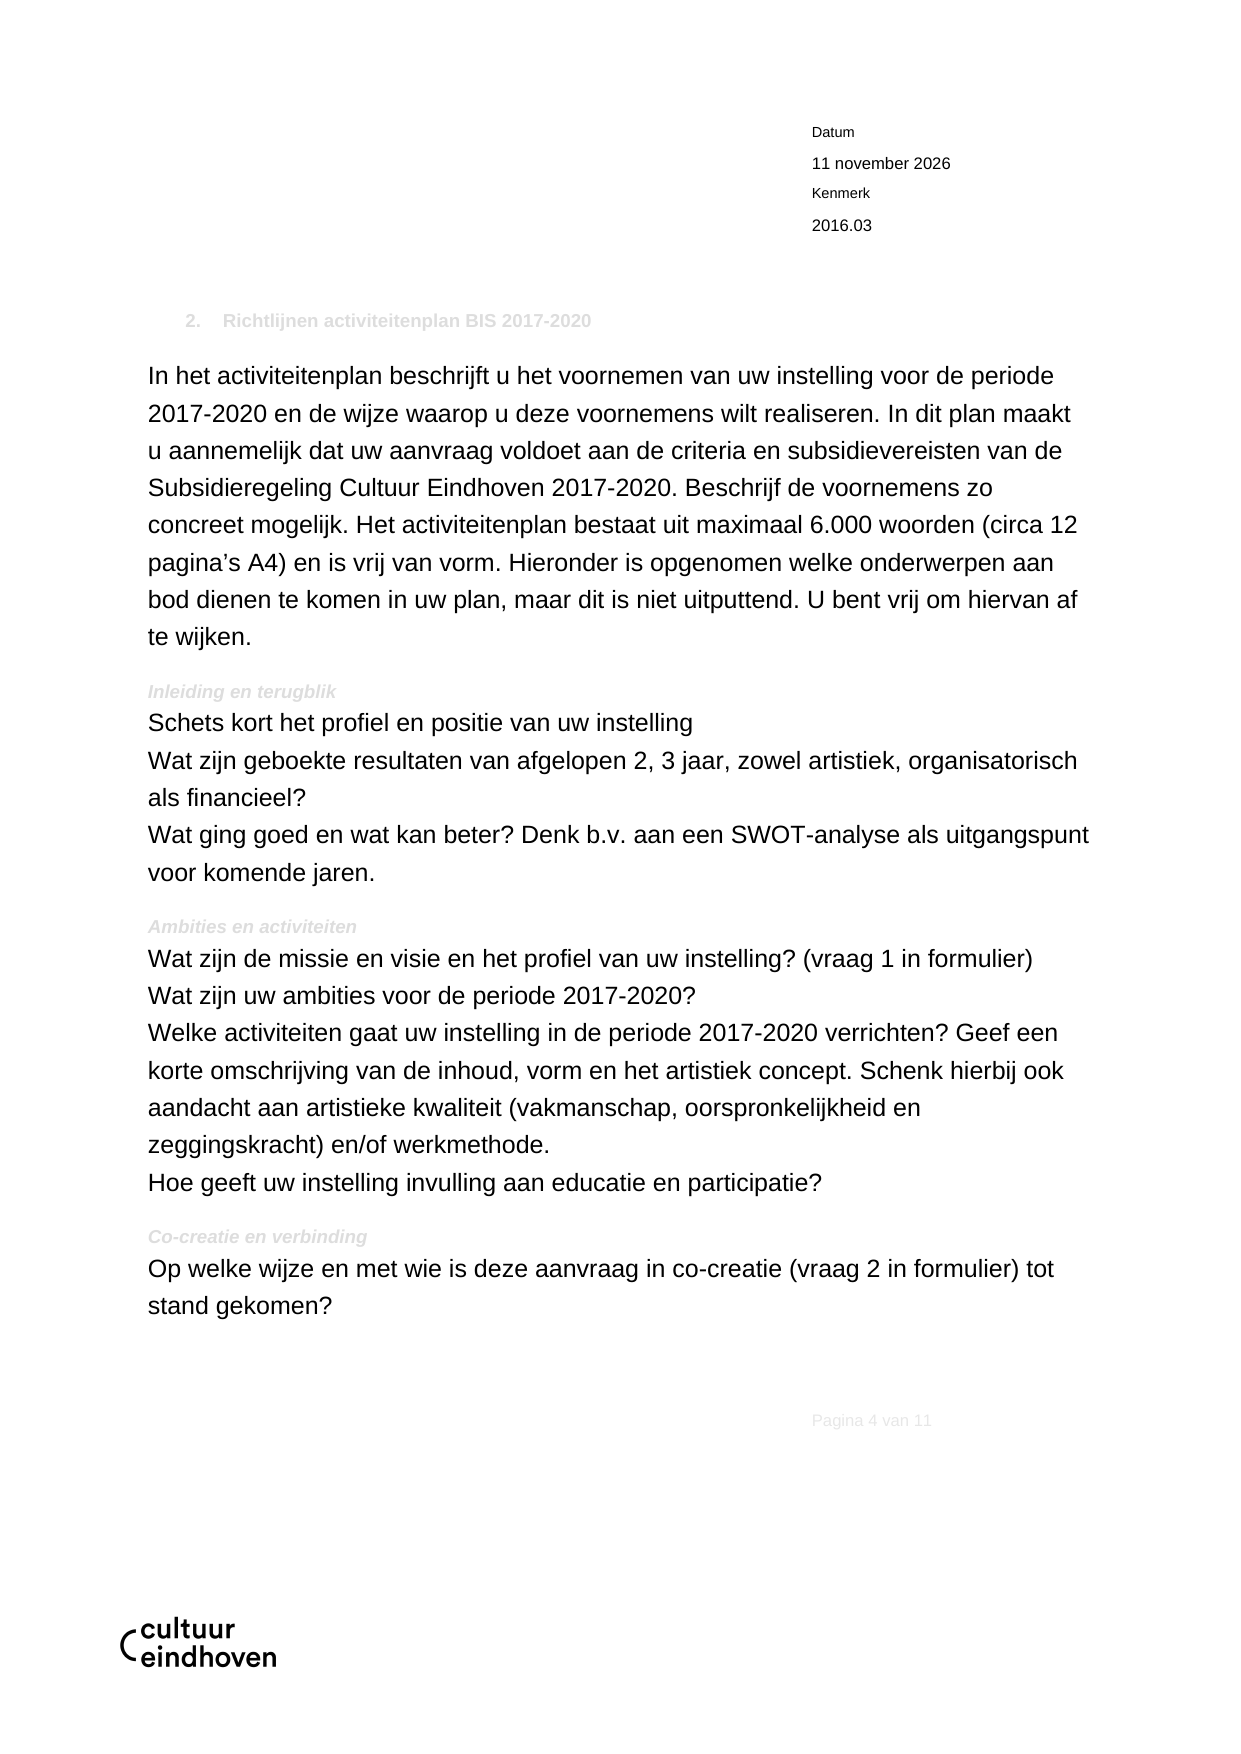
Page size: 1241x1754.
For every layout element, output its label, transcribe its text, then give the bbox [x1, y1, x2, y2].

subtitle Ambities en activiteiten [148, 916, 1093, 937]
text Hoe geeft uw instelling invulling aan educatie en participatie? [148, 1167, 1093, 1196]
text Op welke wijze en met wie is deze aanvraag in co-creatie (vraag 2 in formulier) tot stand gekomen? [148, 1254, 1093, 1320]
text In het activiteitenplan beschrijft u het voornemen van uw instelling voor de periode 2017-2020 en de wijze waarop u deze voornemens wilt realiseren. In dit plan maakt u aannemelijk dat uw aanvraag voldoet aan de criteria en subsidievereisten van de Subsidieregeling Cultuur Eindhoven 2017-2020. Beschrijf de voornemens zo concreet mogelijk. Het activiteitenplan bestaat uit maximaal 6.000 woorden (circa 12 pagina’s A4) en is vrij van vorm. Hieronder is opgenomen welke onderwerpen aan bod dienen te komen in uw plan, maar dit is niet uitputtend. U bent vrij om hiervan af te wijken. [148, 361, 1093, 651]
picture [106, 1606, 290, 1681]
text Welke activiteiten gaat uw instelling in de periode 2017-2020 verrichten? Geef een korte omschrijving van de inhoud, vorm en het artistiek concept. Schenk hierbij ook aandacht aan artistieke kwaliteit (vakmanschap, oorspronkelijkheid en zeggingskracht) en/of werkmethode. [148, 1018, 1093, 1159]
subtitle Inleiding en terugblik [148, 680, 1093, 702]
text Wat ging goed en wat kan beter? Denk b.v. aan een SWOT-analyse als uitgangspunt voor komende jaren. [148, 820, 1093, 886]
text Wat zijn uw ambities voor de periode 2017-2020? [148, 981, 1093, 1010]
text Wat zijn geboekte resultaten van afgelopen 2, 3 jaar, zowel artistiek, organisatorisch als financieel? [148, 746, 1093, 812]
subtitle Co-creatie en verbinding [148, 1226, 1093, 1247]
text Wat zijn de missie en visie en het profiel van uw instelling? (vraag 1 in formulier) [148, 944, 1093, 972]
subtitle Richtlijnen activiteitenplan BIS 2017-2020 [185, 310, 1093, 332]
text Schets kort het profiel en positie van uw instelling [148, 708, 1093, 737]
